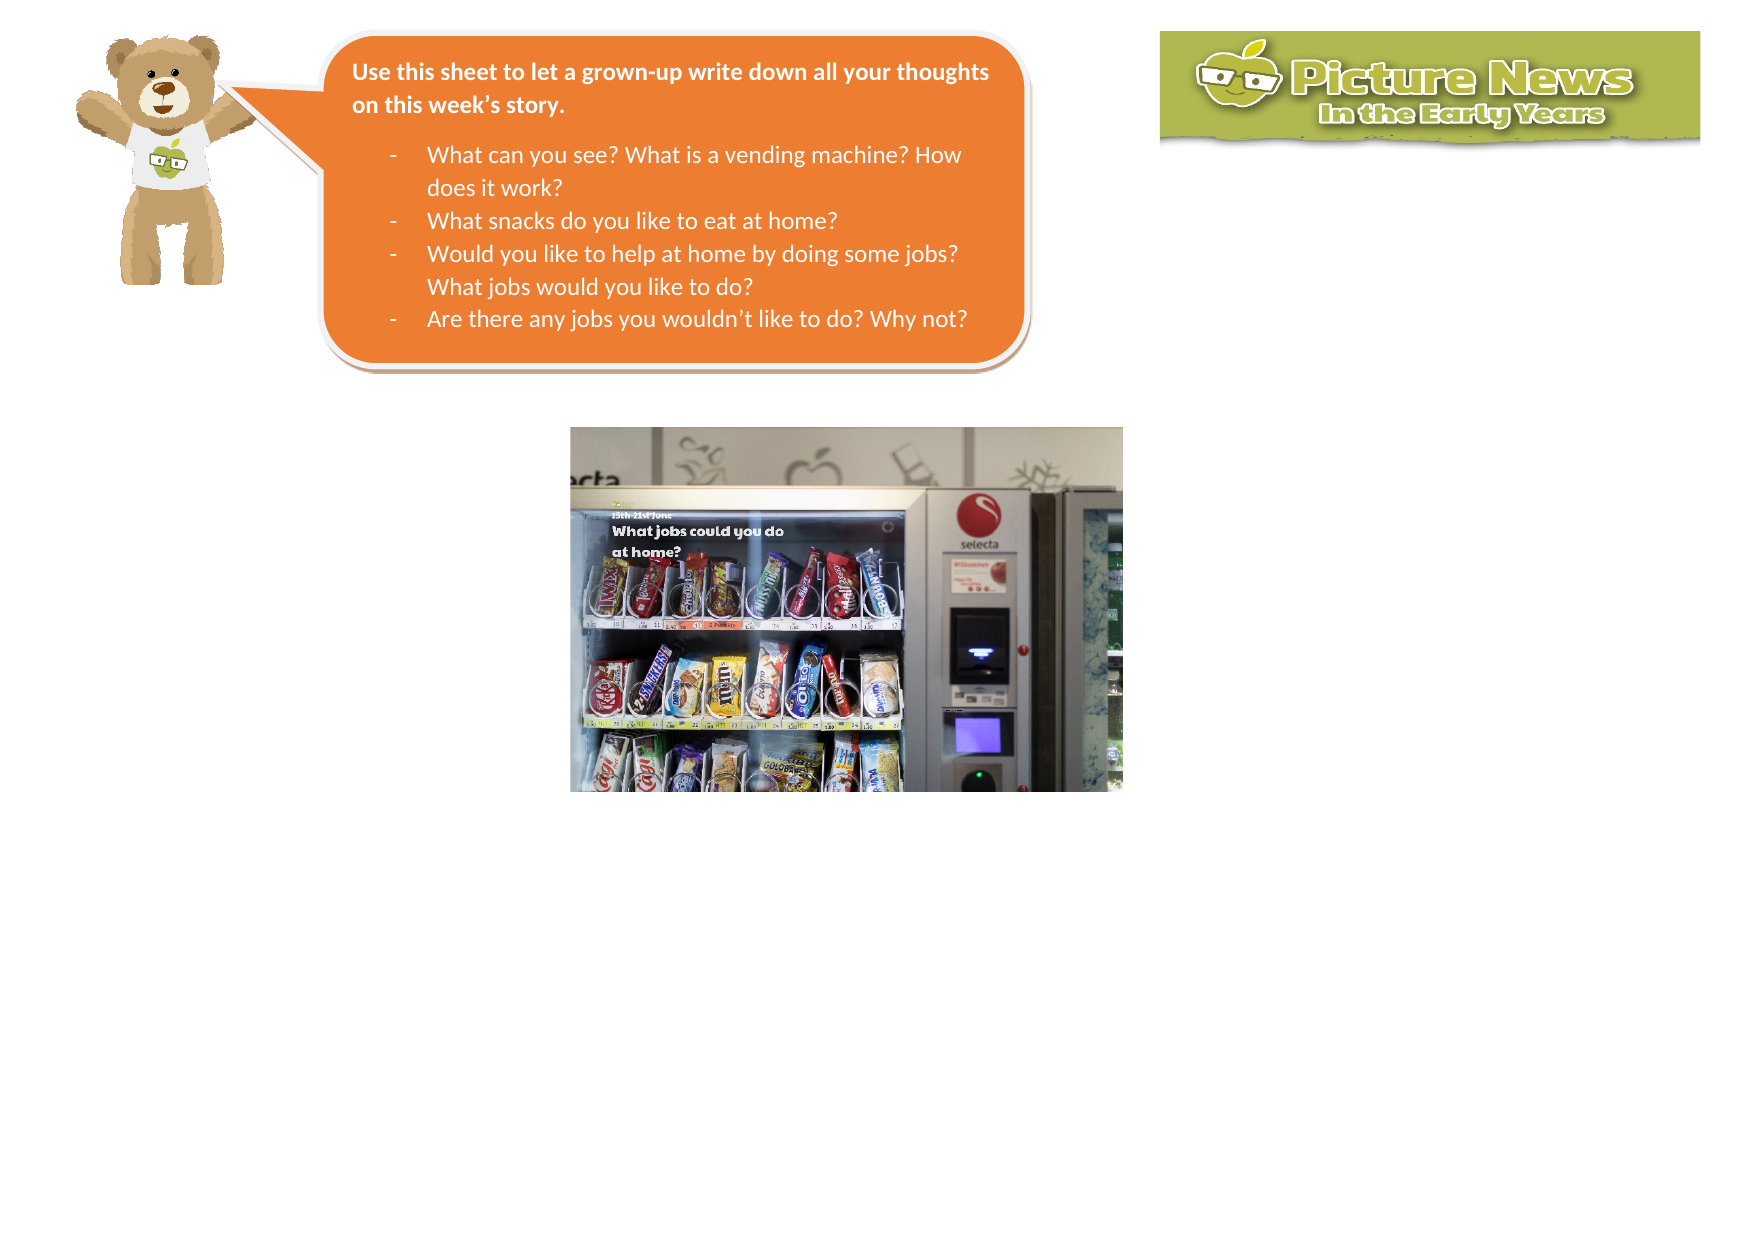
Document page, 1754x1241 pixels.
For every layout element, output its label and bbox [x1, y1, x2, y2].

picture [1159, 31, 1701, 156]
picture [0, 0, 342, 324]
picture [570, 427, 1123, 792]
